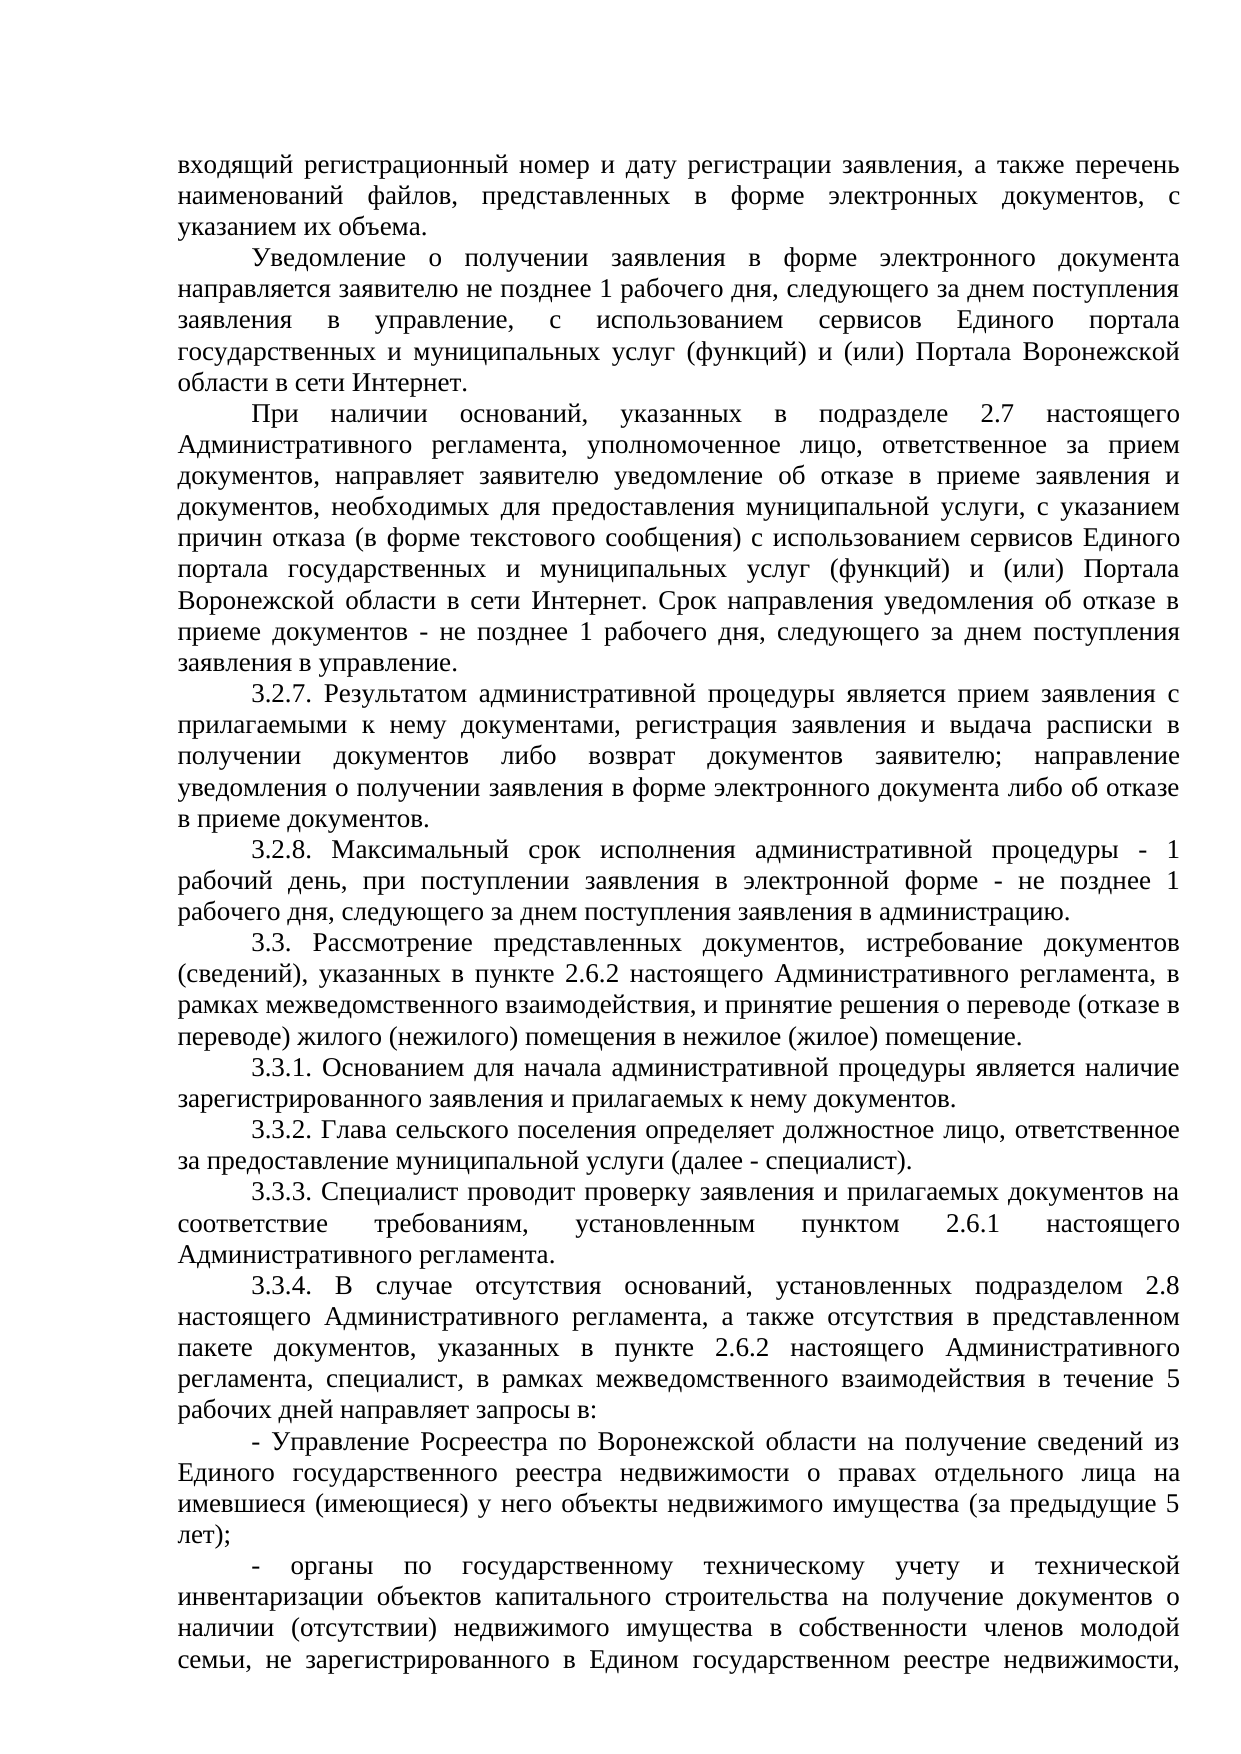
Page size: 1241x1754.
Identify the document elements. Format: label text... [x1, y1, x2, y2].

text 3.3.4. В случае отсутствия оснований, установленных подразделом 2.8 настоящего Административного регламента, а также отсутствия в представленном пакете документов, указанных в пункте 2.6.2 настоящего Административного регламента, специалист, в рамках межведомственного взаимодействия в течение 5 рабочих дней направляет запросы в: [177, 1269, 1181, 1425]
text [177, 148, 1181, 241]
text 3.3.2. Глава сельского поселения определяет должностное лицо, ответственное за предоставление муниципальной услуги (далее - специалист). [177, 1113, 1181, 1176]
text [177, 1549, 1181, 1674]
text 3.3.1. Основанием для начала административной процедуры является наличие зарегистрированного заявления и прилагаемых к нему документов. [177, 1051, 1181, 1113]
text Уведомление о получении заявления в форме электронного документа направляется заявителю не позднее 1 рабочего дня, следующего за днем поступления заявления в управление, с использованием сервисов Единого портала государственных и муниципальных услуг (функций) и (или) Портала Воронежской области в сети Интернет. [177, 241, 1181, 397]
text 3.3.3. Специалист проводит проверку заявления и прилагаемых документов на соответствие требованиям, установленным пунктом 2.6.1 настоящего Административного регламента. [177, 1176, 1181, 1269]
text 3.2.8. Максимальный срок исполнения административной процедуры - 1 рабочий день, при поступлении заявления в электронной форме - не позднее 1 рабочего дня, следующего за днем поступления заявления в администрацию. [177, 833, 1181, 926]
text 3.2.7. Результатом административной процедуры является прием заявления с прилагаемыми к нему документами, регистрация заявления и выдача расписки в получении документов либо возврат документов заявителю; направление уведомления о получении заявления в форме электронного документа либо об отказе в приеме документов. [177, 677, 1181, 833]
text При наличии оснований, указанных в подразделе 2.7 настоящего Административного регламента, уполномоченное лицо, ответственное за прием документов, направляет заявителю уведомление об отказе в приеме заявления и документов, необходимых для предоставления муниципальной услуги, с указанием причин отказа (в форме текстового сообщения) с использованием сервисов Единого портала государственных и муниципальных услуг (функций) и (или) Портала Воронежской области в сети Интернет. Срок направления уведомления об отказе в приеме документов - не позднее 1 рабочего дня, следующего за днем поступления заявления в управление. [177, 397, 1181, 677]
text - Управление Росреестра по Воронежской области на получение сведений из Единого государственного реестра недвижимости о правах отдельного лица на имевшиеся (имеющиеся) у него объекты недвижимого имущества (за предыдущие 5 лет); [177, 1425, 1181, 1549]
text 3.3. Рассмотрение представленных документов, истребование документов (сведений), указанных в пункте 2.6.2 настоящего Административного регламента, в рамках межведомственного взаимодействия, и принятие решения о переводе (отказе в переводе) жилого (нежилого) помещения в нежилое (жилое) помещение. [177, 926, 1181, 1051]
